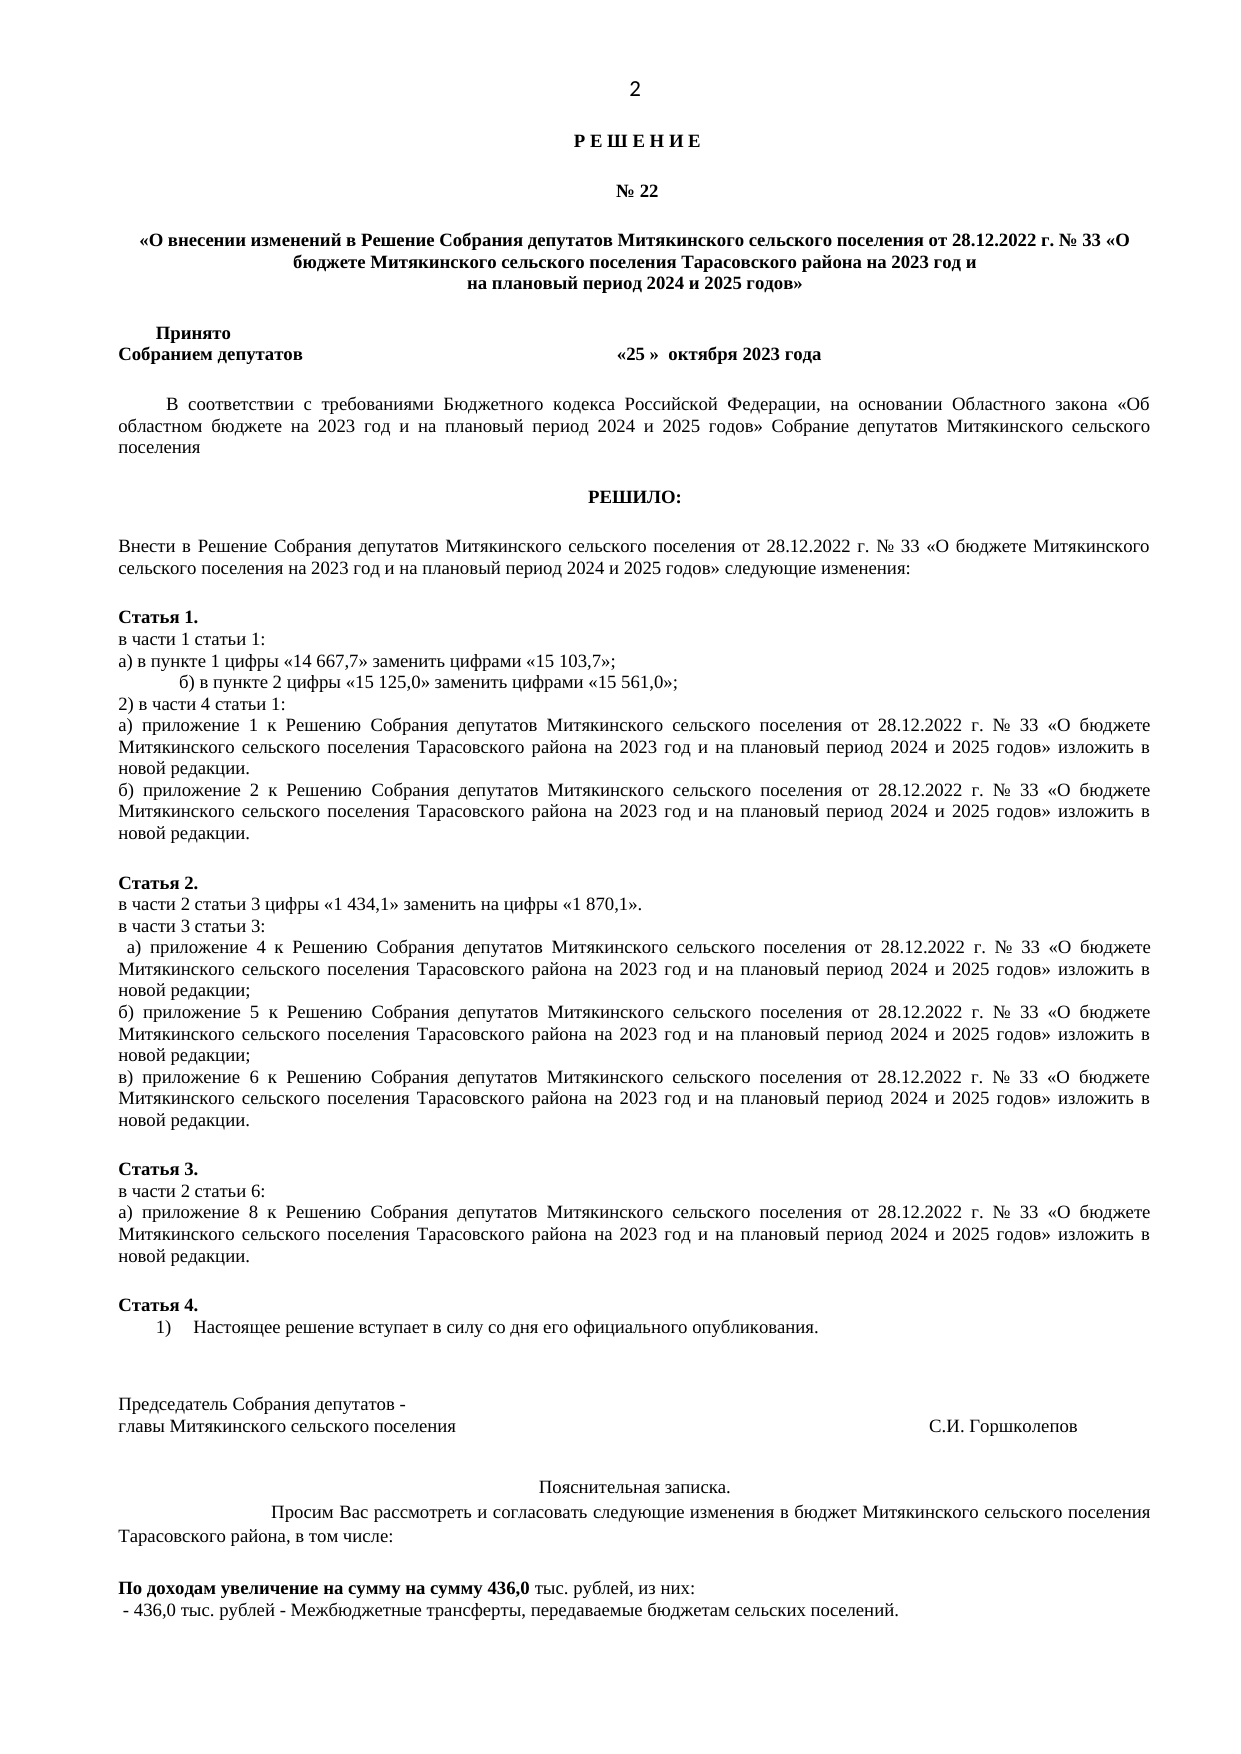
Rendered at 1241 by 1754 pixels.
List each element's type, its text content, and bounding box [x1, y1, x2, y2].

text в части 2 статьи 6: [118, 1180, 1152, 1201]
text 2) в части 4 статьи 1: [118, 693, 1152, 714]
text б) приложение 2 к Решению Собрания депутатов Митякинского сельского поселения от 28.12.2022 г. № 33 «О бюджете Митякинского сельского поселения Тарасовского района на 2023 год и на плановый период 2024 и 2025 годов» изложить в новой редакции. [118, 779, 1152, 843]
text Председатель Собрания депутатов - [118, 1393, 1152, 1415]
text Просим Вас рассмотреть и согласовать следующие изменения в бюджет Митякинского сельского поселения Тарасовского района, в том числе: [118, 1501, 1152, 1546]
text главы Митякинского сельского поселения С.И. Горшколепов [118, 1415, 1152, 1436]
text на плановый период 2024 и 2025 годов» [118, 272, 1152, 294]
text в части 2 статьи 3 цифры «1 434,1» заменить на цифры «1 870,1». [118, 893, 1152, 915]
text Собранием депутатов «25 » октября 2023 года [118, 343, 1152, 365]
list Настоящее решение вступает в силу со дня его официального опубликования. [156, 1316, 1152, 1337]
text Статья 3. [118, 1158, 1152, 1180]
text Принято [118, 322, 1152, 343]
text в части 1 статьи 1: [118, 628, 1152, 649]
text а) в пункте 1 цифры «14 667,7» заменить цифрами «15 103,7»; [118, 649, 1152, 671]
text - 436,0 тыс. рублей - Межбюджетные трансферты, передаваемые бюджетам сельских поселений. [118, 1599, 1152, 1620]
text Статья 2. [118, 872, 1152, 893]
text РЕШИЛО: [118, 486, 1152, 507]
text «О внесении изменений в Решение Собрания депутатов Митякинского сельского поселения от 28.12.2022 г. № 33 «О бюджете Митякинского сельского поселения Тарасовского района на 2023 год и [118, 229, 1152, 272]
text Внести в Решение Собрания депутатов Митякинского сельского поселения от 28.12.2022 г. № 33 «О бюджете Митякинского сельского поселения на 2023 год и на плановый период 2024 и 2025 годов» следующие изменения: [118, 535, 1152, 578]
text Р Е Ш Е Н И Е [118, 130, 1152, 151]
text В соответствии с требованиями Бюджетного кодекса Российской Федерации, на основании Областного закона «Об областном бюджете на 2023 год и на плановый период 2024 и 2025 годов» Собрание депутатов Митякинского сельского поселения [118, 393, 1152, 458]
text Статья 4. [118, 1294, 1152, 1316]
text б) в пункте 2 цифры «15 125,0» заменить цифрами «15 561,0»; [118, 671, 1152, 693]
text По доходам увеличение на сумму на сумму 436,0 тыс. рублей, из них: [118, 1577, 1152, 1599]
text б) приложение 5 к Решению Собрания депутатов Митякинского сельского поселения от 28.12.2022 г. № 33 «О бюджете Митякинского сельского поселения Тарасовского района на 2023 год и на плановый период 2024 и 2025 годов» изложить в новой редакции; [118, 1001, 1152, 1066]
text Пояснительная записка. [118, 1476, 1152, 1498]
text в части 3 статьи 3: [118, 915, 1152, 936]
text а) приложение 1 к Решению Собрания депутатов Митякинского сельского поселения от 28.12.2022 г. № 33 «О бюджете Митякинского сельского поселения Тарасовского района на 2023 год и на плановый период 2024 и 2025 годов» изложить в новой редакции. [118, 714, 1152, 779]
text а) приложение 4 к Решению Собрания депутатов Митякинского сельского поселения от 28.12.2022 г. № 33 «О бюджете Митякинского сельского поселения Тарасовского района на 2023 год и на плановый период 2024 и 2025 годов» изложить в новой редакции; [118, 936, 1152, 1001]
text а) приложение 8 к Решению Собрания депутатов Митякинского сельского поселения от 28.12.2022 г. № 33 «О бюджете Митякинского сельского поселения Тарасовского района на 2023 год и на плановый период 2024 и 2025 годов» изложить в новой редакции. [118, 1201, 1152, 1266]
text в) приложение 6 к Решению Собрания депутатов Митякинского сельского поселения от 28.12.2022 г. № 33 «О бюджете Митякинского сельского поселения Тарасовского района на 2023 год и на плановый период 2024 и 2025 годов» изложить в новой редакции. [118, 1066, 1152, 1130]
text Статья 1. [118, 606, 1152, 628]
text № 22 [118, 179, 1152, 201]
